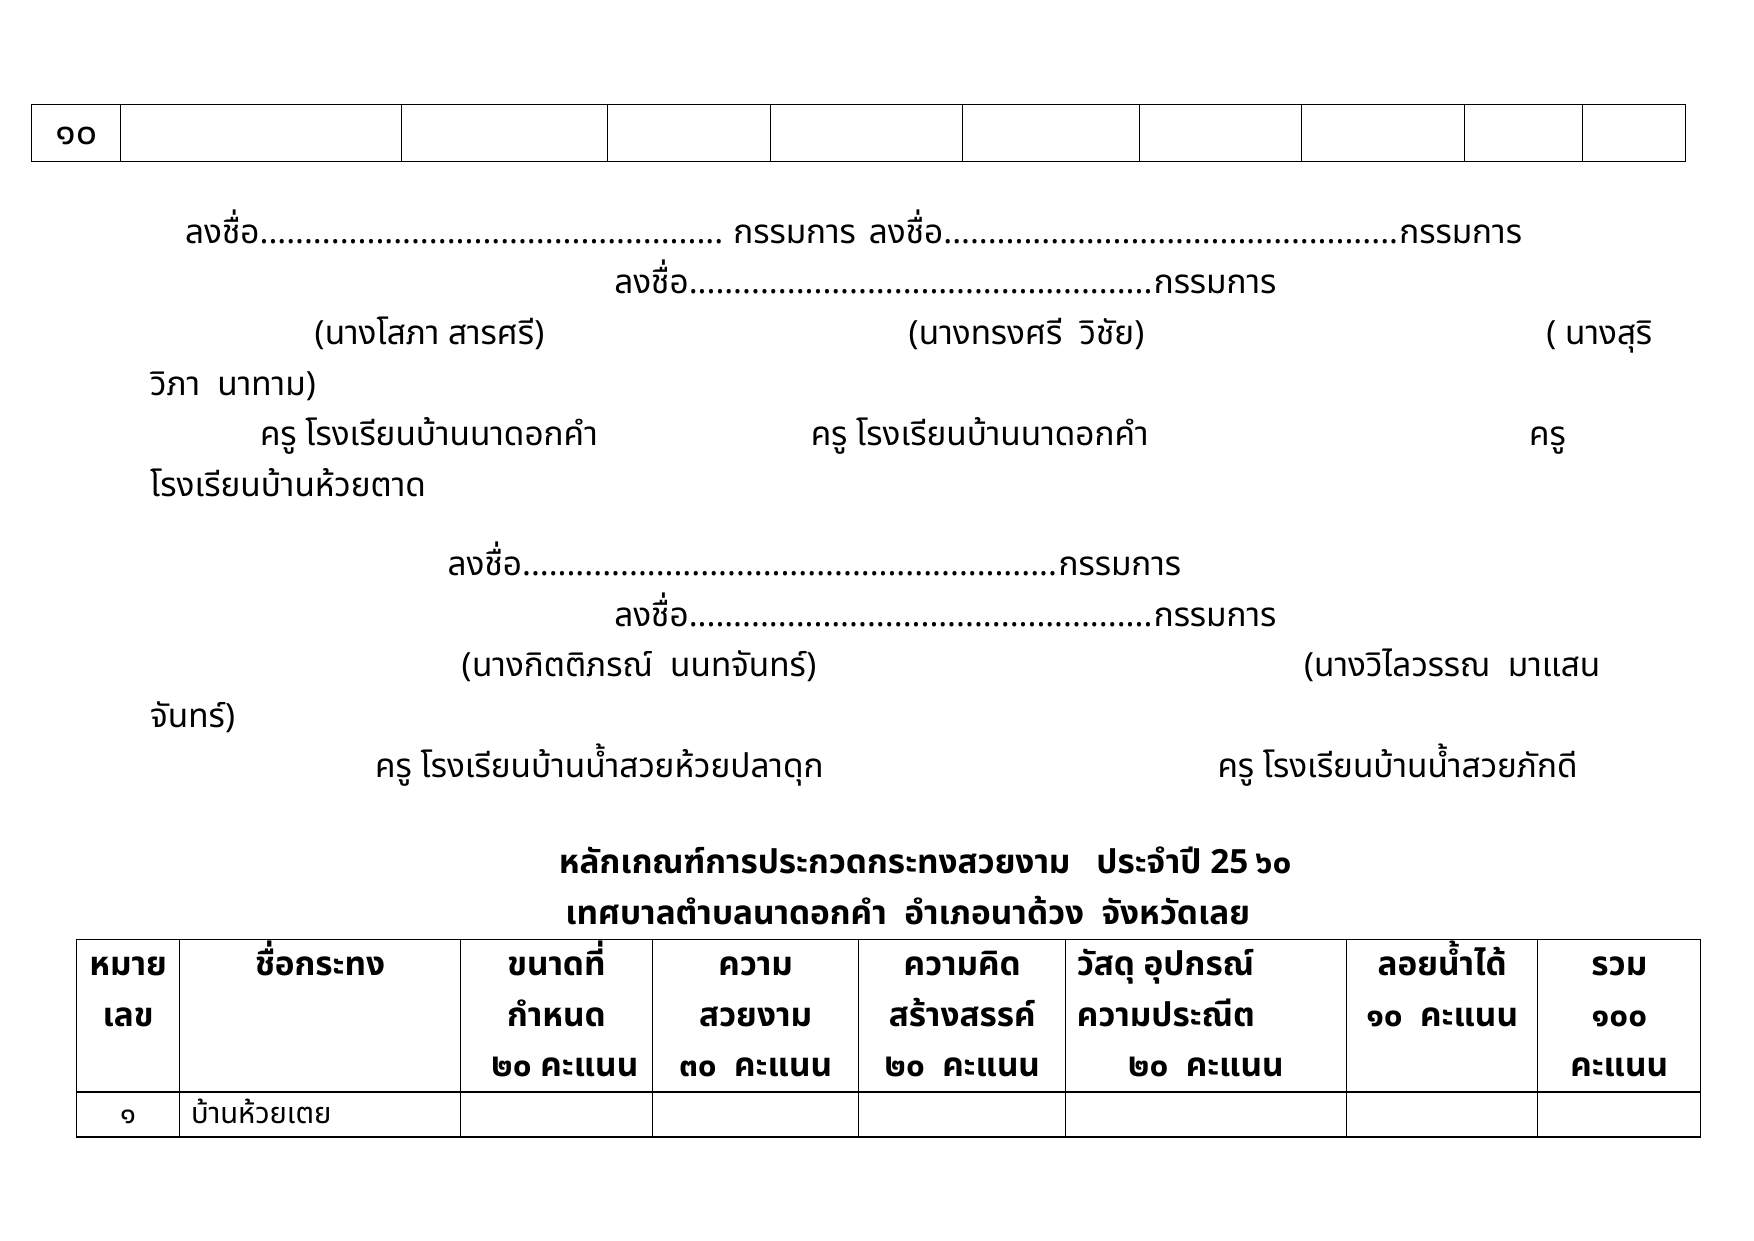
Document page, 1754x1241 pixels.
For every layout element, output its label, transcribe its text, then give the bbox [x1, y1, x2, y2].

table_cell [1140, 105, 1301, 161]
table_header ชื่อกระทง [180, 940, 460, 1091]
text ลงชื่อ............................................................กรรมการ ลงชื่อ....................................................กรรมการ [150, 540, 1665, 641]
table_cell [1347, 1093, 1537, 1136]
table_header ลอยน้ำได้ ๑๐ คะแนน [1347, 940, 1537, 1091]
text เทศบาลตำบลนาดอกคำ อำเภอนาด้วง จังหวัดเลย [150, 889, 1665, 939]
table_cell [608, 105, 770, 161]
table_header ขนาดที่กำหนด ๒๐ คะแนน [461, 940, 652, 1091]
text (นางกิตติภรณ์ นนทจันทร์) (นางวิไลวรรณ มาแสนจันทร์) [150, 641, 1665, 742]
table_cell [1302, 105, 1464, 161]
table_cell [1465, 105, 1582, 161]
text (นางโสภา สารศรี) (นางทรงศรี วิชัย) ( นางสุริวิภา นาทาม) [150, 309, 1665, 410]
text หลักเกณฑ์การประกวดกระทงสวยงาม ประจำปี 25๖๐ [150, 838, 1665, 889]
table_cell [461, 1093, 652, 1136]
text ครู โรงเรียนบ้านนาดอกคำ ครู โรงเรียนบ้านนาดอกคำ ครู โรงเรียนบ้านห้วยตาด [150, 410, 1665, 511]
table_header รวม ๑๐๐ คะแนน [1538, 940, 1700, 1091]
table_cell [1066, 1093, 1346, 1136]
text ลงชื่อ.................................................... กรรมการ ลงชื่อ...................................................กรรมการ ลงชื่อ....................................................กรรมการ [150, 208, 1665, 309]
table_cell ๑๐ [32, 105, 120, 161]
table_header หมาย เลข [77, 940, 179, 1091]
table_cell [653, 1093, 858, 1136]
text ครู โรงเรียนบ้านน้ำสวยห้วยปลาดุก ครู โรงเรียนบ้านน้ำสวยภักดี [150, 742, 1665, 793]
table_cell [402, 105, 607, 161]
table_header วัสดุ อุปกรณ์ ความประณีต ๒๐ คะแนน [1066, 940, 1346, 1091]
table_cell [1583, 105, 1685, 161]
table_header ความคิดสร้างสรรค์ ๒๐ คะแนน [859, 940, 1065, 1091]
table_cell [1538, 1093, 1700, 1136]
table_cell [859, 1093, 1065, 1136]
table_cell บ้านห้วยเตย [180, 1093, 460, 1136]
table_cell [771, 105, 962, 161]
table_header ความสวยงาม ๓๐ คะแนน [653, 940, 858, 1091]
table_cell [963, 105, 1139, 161]
table_cell [121, 105, 401, 161]
table_cell ๑ [77, 1093, 179, 1136]
